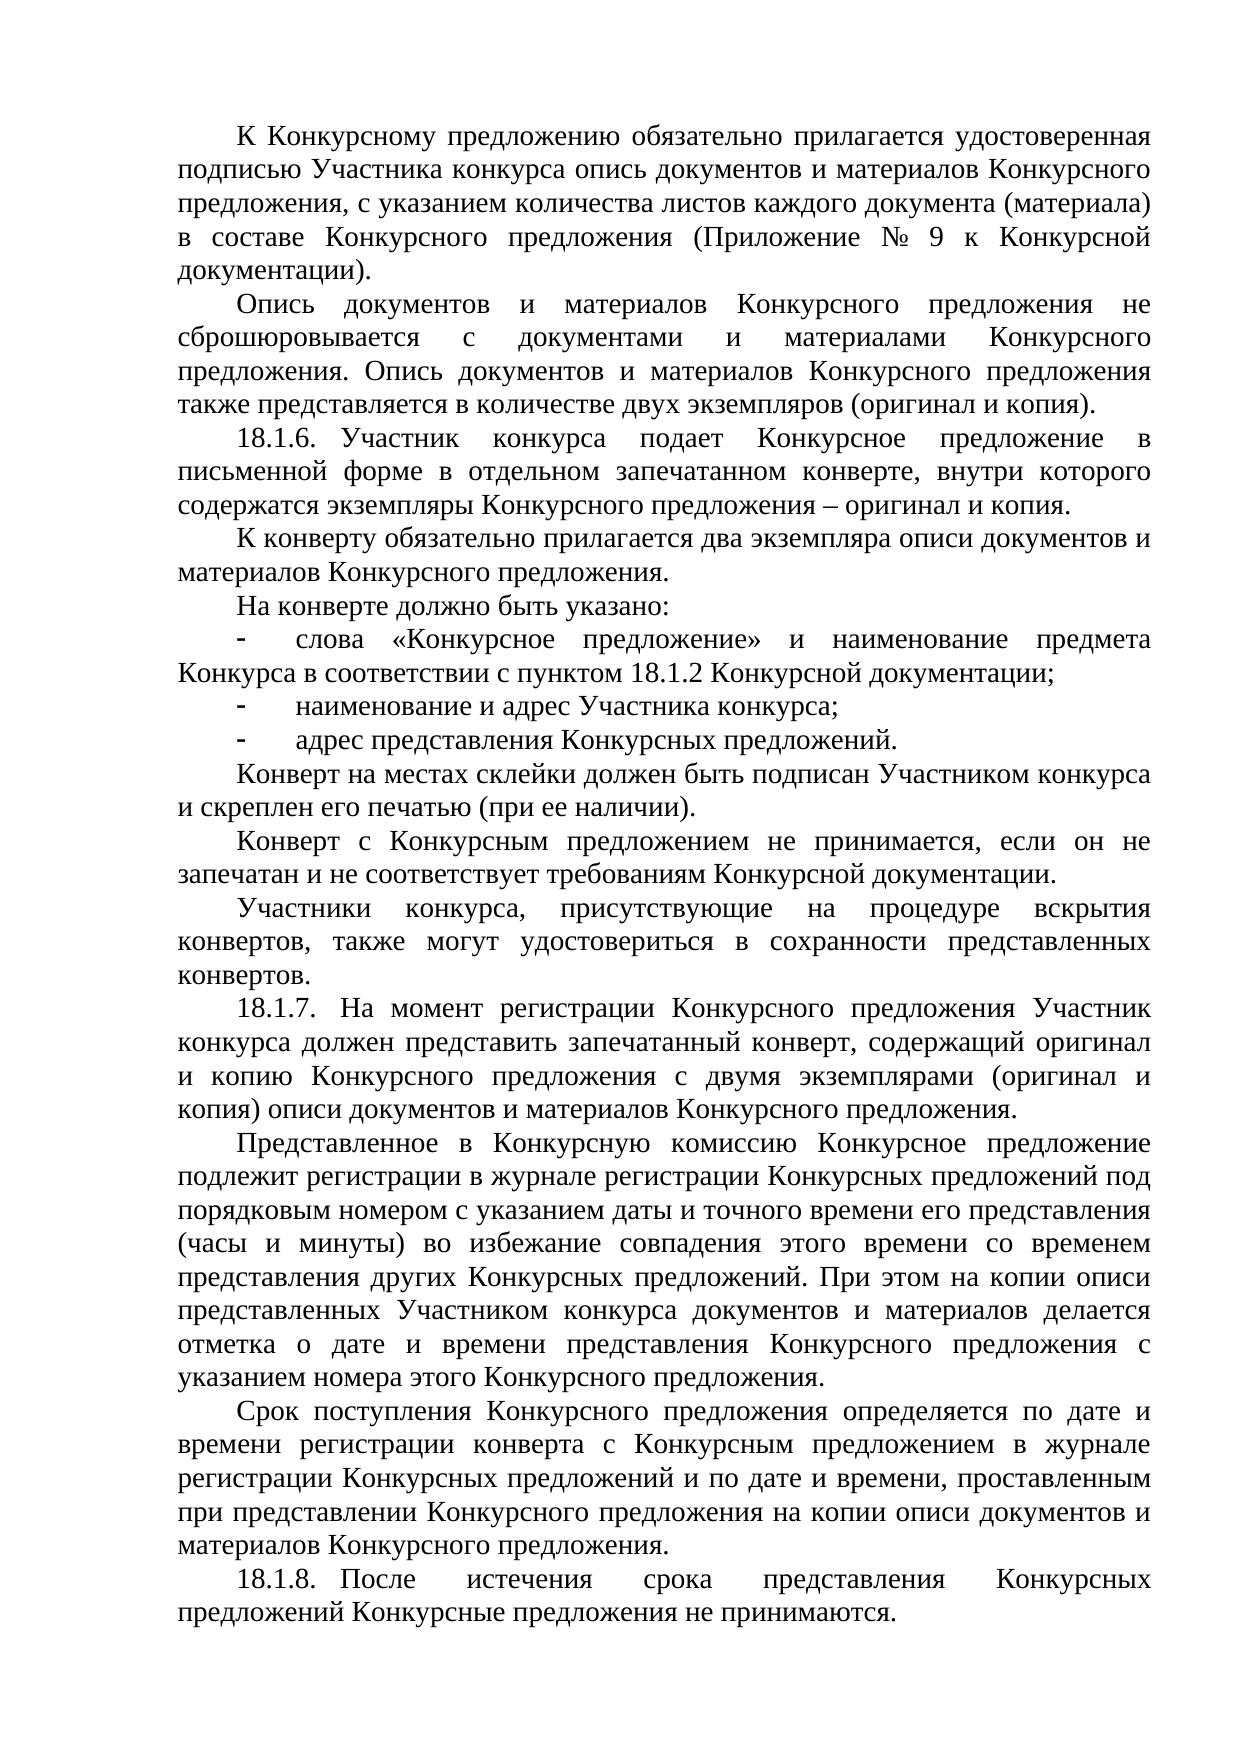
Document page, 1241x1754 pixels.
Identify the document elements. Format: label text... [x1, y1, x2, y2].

text К Конкурсному предложению обязательно прилагается удостоверенная подписью Участника конкурса опись документов и материалов Конкурсного предложения, с указанием количества листов каждого документа (материала) в составе Конкурсного предложения (Приложение № 9 к Конкурсной документации). [177, 118, 1152, 286]
list адрес представления Конкурсных предложений. [177, 722, 1152, 756]
list На момент регистрации Конкурсного предложения Участник конкурса должен представить запечатанный конверт, содержащий оригинал и копию Конкурсного предложения с двумя экземплярами (оригинал и копия) описи документов и материалов Конкурсного предложения. [177, 991, 1152, 1125]
list Конверт на местах склейки должен быть подписан Участником конкурса и скреплен его печатью (при ее наличии). [177, 756, 1152, 823]
text Представленное в Конкурсную комиссию Конкурсное предложение подлежит регистрации в журнале регистрации Конкурсных предложений под порядковым номером с указанием даты и точного времени его представления (часы и минуты) во избежание совпадения этого времени со временем представления других Конкурсных предложений. При этом на копии описи представленных Участником конкурса документов и материалов делается отметка о дате и времени представления Конкурсного предложения с указанием номера этого Конкурсного предложения. [177, 1125, 1152, 1393]
list После истечения срока представления Конкурсных предложений Конкурсные предложения не принимаются. [177, 1561, 1152, 1628]
list Опись документов и материалов Конкурсного предложения не сброшюровывается с документами и материалами Конкурсного предложения. Опись документов и материалов Конкурсного предложения также представляется в количестве двух экземпляров (оригинал и копия). [177, 286, 1152, 420]
list На конверте должно быть указано: [177, 588, 1152, 621]
list наименование и адрес Участника конкурса; [177, 688, 1152, 722]
list К конверту обязательно прилагается два экземпляра описи документов и материалов Конкурсного предложения. [177, 521, 1152, 588]
list Участники конкурса, присутствующие на процедуре вскрытия конвертов, также могут удостовериться в сохранности представленных конвертов. [177, 890, 1152, 991]
list Конверт с Конкурсным предложением не принимается, если он не запечатан и не соответствует требованиям Конкурсной документации. [177, 823, 1152, 890]
list Участник конкурса подает Конкурсное предложение в письменной форме в отдельном запечатанном конверте, внутри которого содержатся экземпляры Конкурсного предложения – оригинал и копия. [177, 420, 1152, 521]
text Срок поступления Конкурсного предложения определяется по дате и времени регистрации конверта с Конкурсным предложением в журнале регистрации Конкурсных предложений и по дате и времени, проставленным при представлении Конкурсного предложения на копии описи документов и материалов Конкурсного предложения. [177, 1393, 1152, 1561]
